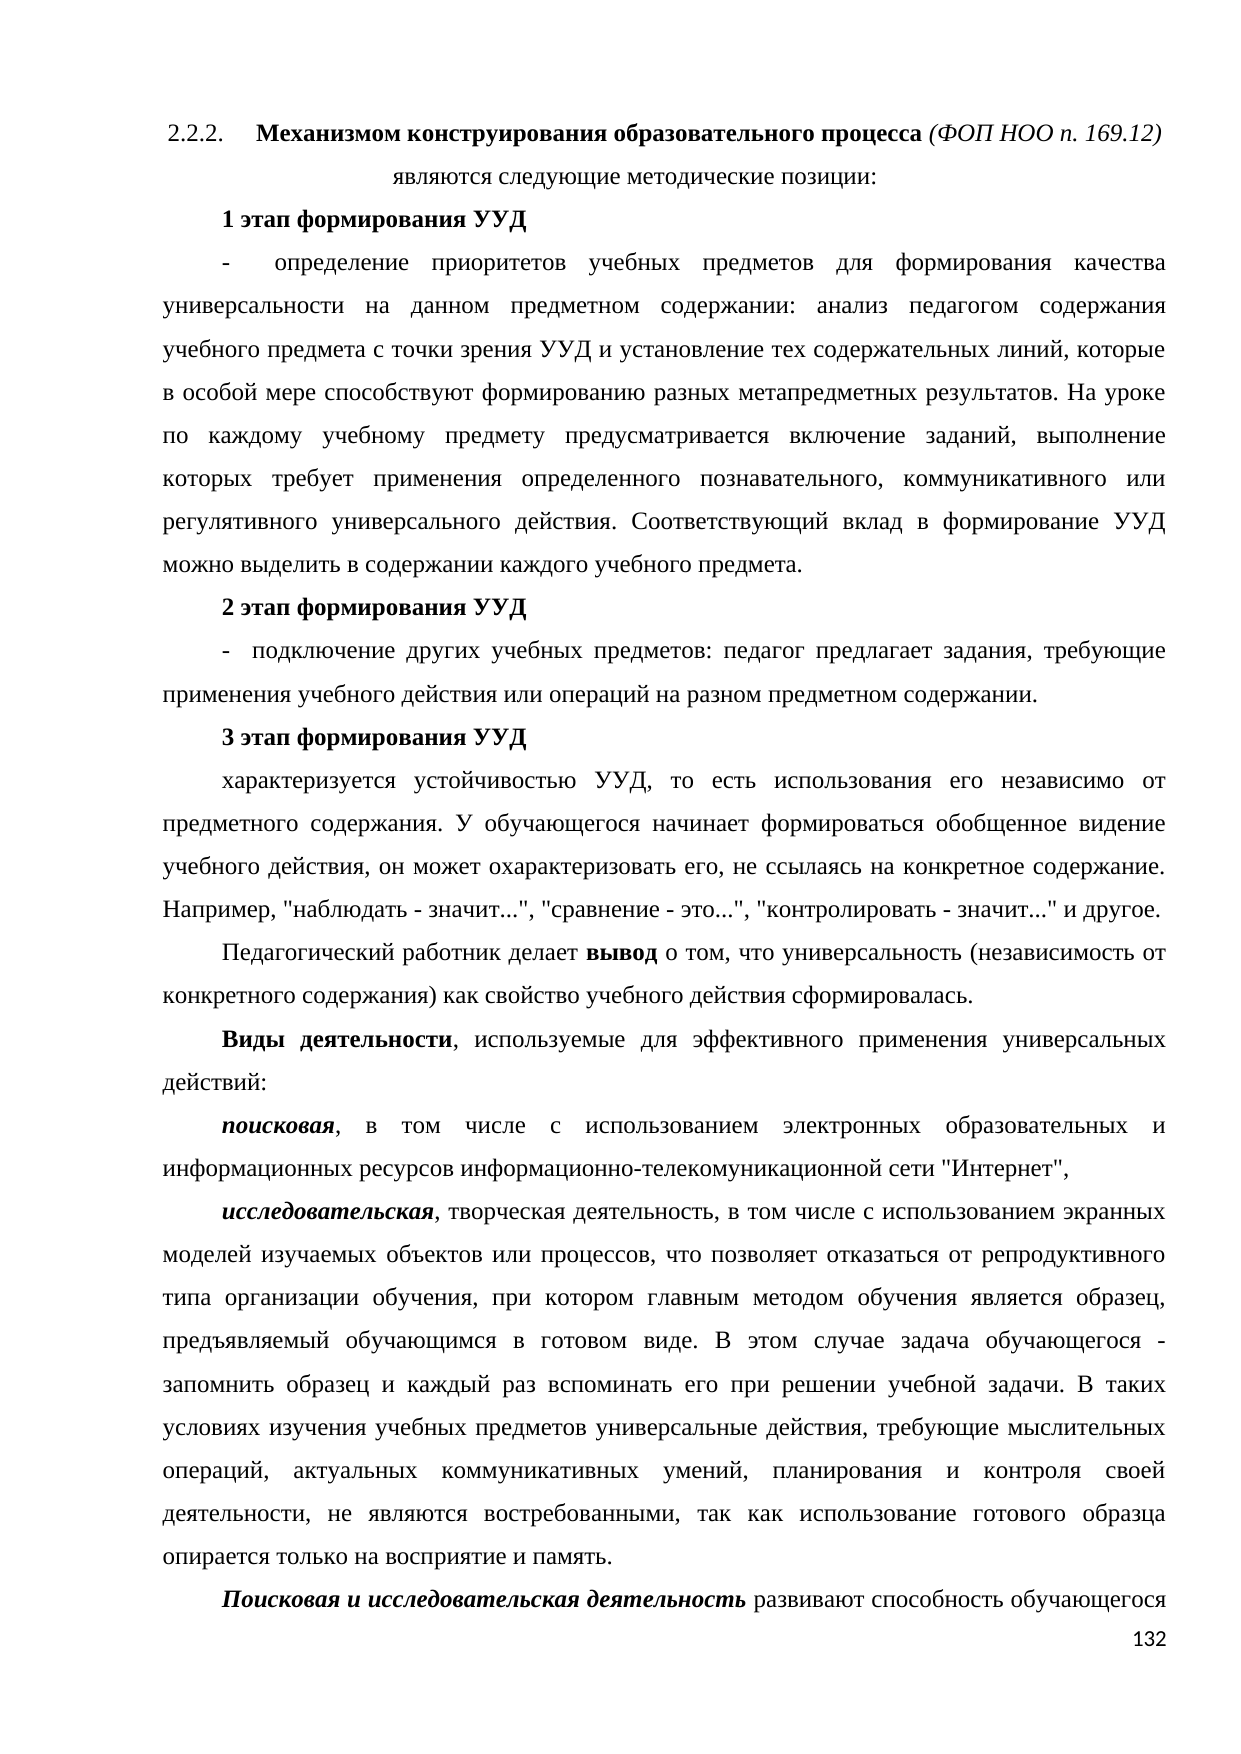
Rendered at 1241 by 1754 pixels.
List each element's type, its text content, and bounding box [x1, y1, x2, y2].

text Виды деятельности, используемые для эффективного применения универсальных действий: [162, 1024, 1167, 1096]
text Педагогический работник делает вывод о том, что универсальность (независимость от конкретного содержания) как свойство учебного действия сформировалась. [162, 937, 1167, 1009]
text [162, 1584, 1167, 1613]
text - подключение других учебных предметов: педагог предлагает задания, требующие применения учебного действия или операций на разном предметном содержании. [162, 636, 1167, 707]
text 2 этап формирования УУД [162, 592, 1167, 621]
text являются следующие методические позиции: [103, 161, 1167, 190]
text 1 этап формирования УУД [162, 204, 1167, 233]
text исследовательская, творческая деятельность, в том числе с использованием экранных моделей изучаемых объектов или процессов, что позволяет отказаться от репродуктивного типа организации обучения, при котором главным методом обучения является образец, предъявляемый обучающимся в готовом виде. В этом случае задача обучающегося - запомнить образец и каждый раз вспоминать его при решении учебной задачи. В таких условиях изучения учебных предметов универсальные действия, требующие мыслительных операций, актуальных коммуникативных умений, планирования и контроля своей деятельности, не являются востребованными, так как использование готового образца опирается только на восприятие и память. [162, 1196, 1167, 1570]
text характеризуется устойчивостью УУД, то есть использования его независимо от предметного содержания. У обучающегося начинает формироваться обобщенное видение учебного действия, он может охарактеризовать его, не ссылаясь на конкретное содержание. Например, "наблюдать - значит...", "сравнение - это...", "контролировать - значит..." и другое. [162, 765, 1167, 923]
text поисковая, в том числе с использованием электронных образовательных и информационных ресурсов информационно-телекомуникационной сети "Интернет", [162, 1110, 1167, 1182]
text 3 этап формирования УУД [162, 722, 1167, 751]
text - определение приоритетов учебных предметов для формирования качества универсальности на данном предметном содержании: анализ педагогом содержания учебного предмета с точки зрения УУД и установление тех содержательных линий, которые в особой мере способствуют формированию разных метапредметных результатов. На уроке по каждому учебному предмету предусматривается включение заданий, выполнение которых требует применения определенного познавательного, коммуникативного или регулятивного универсального действия. Соответствующий вклад в формирование УУД можно выделить в содержании каждого учебного предмета. [162, 247, 1167, 578]
list Механизмом конструирования образовательного процесса (ФОП НОО п. 169.12) [162, 118, 1167, 147]
